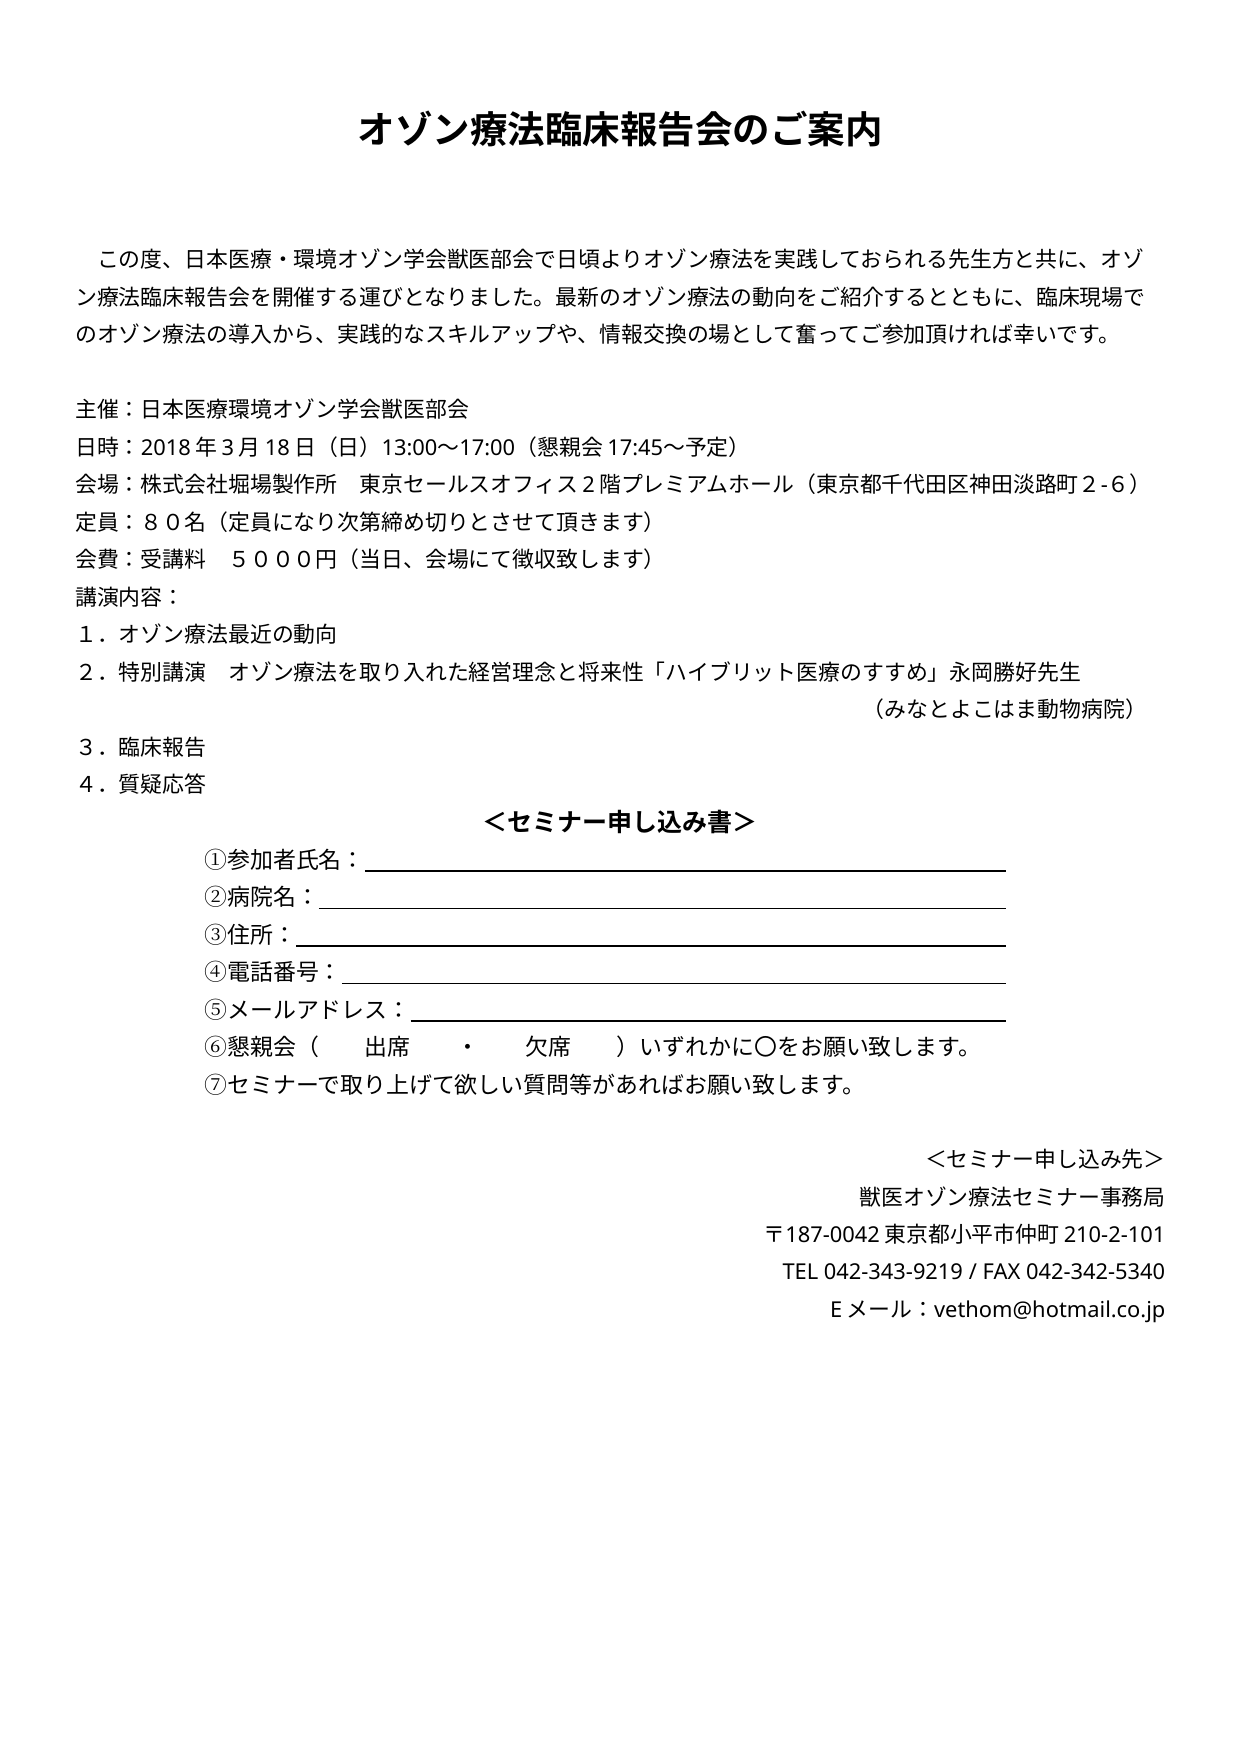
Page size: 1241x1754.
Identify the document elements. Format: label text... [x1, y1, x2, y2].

list ⑦セミナーで取り上げて欲しい質問等があればお願い致します。 [112, 1064, 1165, 1102]
list ⑥懇親会（ 出席 ・ 欠席 ）いずれかに〇をお願い致します。 [112, 1027, 1165, 1064]
text 獣医オゾン療法セミナー事務局 [75, 1177, 1165, 1214]
text 会費：受講料 ５０００円（当日、会場にて徴収致します） [75, 539, 1165, 577]
list ①参加者氏名： [112, 839, 1165, 877]
text 会場：株式会社堀場製作所 東京セールスオフィス2階プレミアムホール（東京都千代田区神田淡路町２-６） [75, 464, 1165, 502]
list ②病院名： [112, 877, 1165, 914]
list ③住所： [112, 914, 1165, 952]
text ＜セミナー申し込み書＞ [75, 802, 1165, 839]
text 〒187-0042東京都小平市仲町210-2-101 [75, 1214, 1165, 1252]
text TEL 042-343-9219 / FAX 042-342-5340 [75, 1252, 1165, 1289]
text Eメール：vethom@hotmail.co.jp [75, 1289, 1165, 1327]
text １．オゾン療法最近の動向 [75, 614, 1165, 652]
text ＜セミナー申し込み先＞ [75, 1139, 1165, 1177]
text 主催：日本医療環境オゾン学会獣医部会 [75, 389, 1165, 427]
text ４．質疑応答 [75, 764, 1165, 802]
text この度、日本医療・環境オゾン学会獣医部会で日頃よりオゾン療法を実践しておられる先生方と共に、オゾン療法臨床報告会を開催する運びとなりました。最新のオゾン療法の動向をご紹介するとともに、臨床現場でのオゾン療法の導入から、実践的なスキルアップや、情報交換の場として奮ってご参加頂ければ幸いです。 [75, 239, 1165, 352]
list ⑤メールアドレス： [112, 989, 1165, 1027]
text ２．特別講演 オゾン療法を取り入れた経営理念と将来性「ハイブリット医療のすすめ」永岡勝好先生 [75, 652, 1165, 689]
text オゾン療法臨床報告会のご案内 [75, 89, 1165, 164]
list ④電話番号： [112, 952, 1165, 989]
text （みなとよこはま動物病院） [534, 689, 1165, 727]
text ３．臨床報告 [75, 727, 1165, 764]
text 日時：2018年3月18日（日）13:00～17:00（懇親会17:45～予定） [75, 427, 1165, 464]
text 定員：８０名（定員になり次第締め切りとさせて頂きます） [75, 502, 1165, 539]
text 講演内容： [75, 577, 1165, 614]
